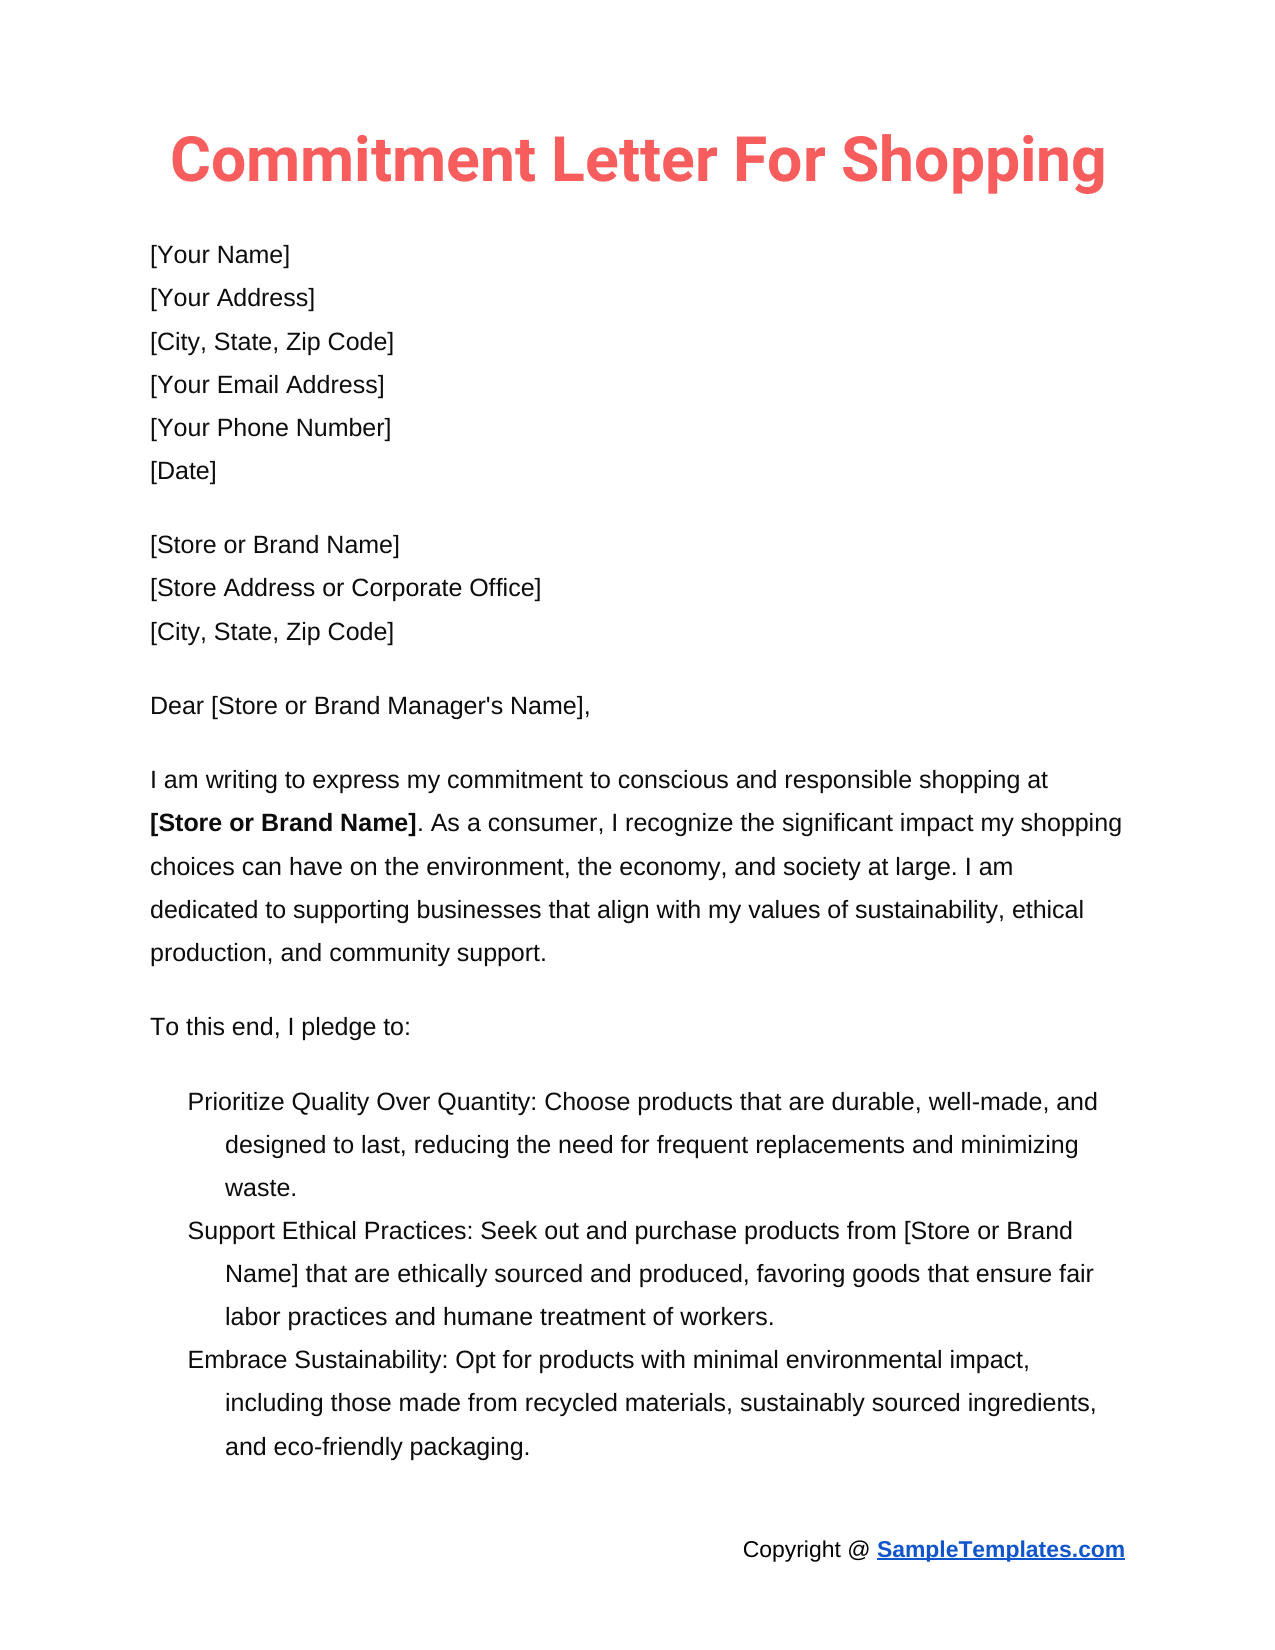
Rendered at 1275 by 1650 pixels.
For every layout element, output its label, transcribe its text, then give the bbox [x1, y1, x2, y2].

text Dear [Store or Brand Manager's Name], [150, 691, 1125, 719]
list Embrace Sustainability: Opt for products with minimal environmental impact, including those made from recycled materials, sustainably sourced ingredients, and eco-friendly packaging. [187, 1345, 1125, 1460]
text [Your Name] [Your Address] [City, State, Zip Code] [Your Email Address] [Your Phone Number] [Date] [150, 240, 1125, 484]
text I am writing to express my commitment to conscious and responsible shopping at [Store or Brand Name]. As a consumer, I recognize the significant impact my shopping choices can have on the environment, the economy, and society at large. I am dedicated to supporting businesses that align with my values of sustainability, ethical production, and community support. [150, 765, 1125, 966]
list Support Ethical Practices: Seek out and purchase products from [Store or Brand Name] that are ethically sourced and produced, favoring goods that ensure fair labor practices and humane treatment of workers. [187, 1216, 1125, 1331]
text To this end, I pledge to: [150, 1012, 1125, 1041]
text [Store or Brand Name] [Store Address or Corporate Office] [City, State, Zip Code] [150, 530, 1125, 645]
title Commitment Letter For Shopping [150, 123, 1128, 196]
list Prioritize Quality Over Quantity: Choose products that are durable, well-made, and designed to last, reducing the need for frequent replacements and minimizing waste. [187, 1086, 1125, 1201]
